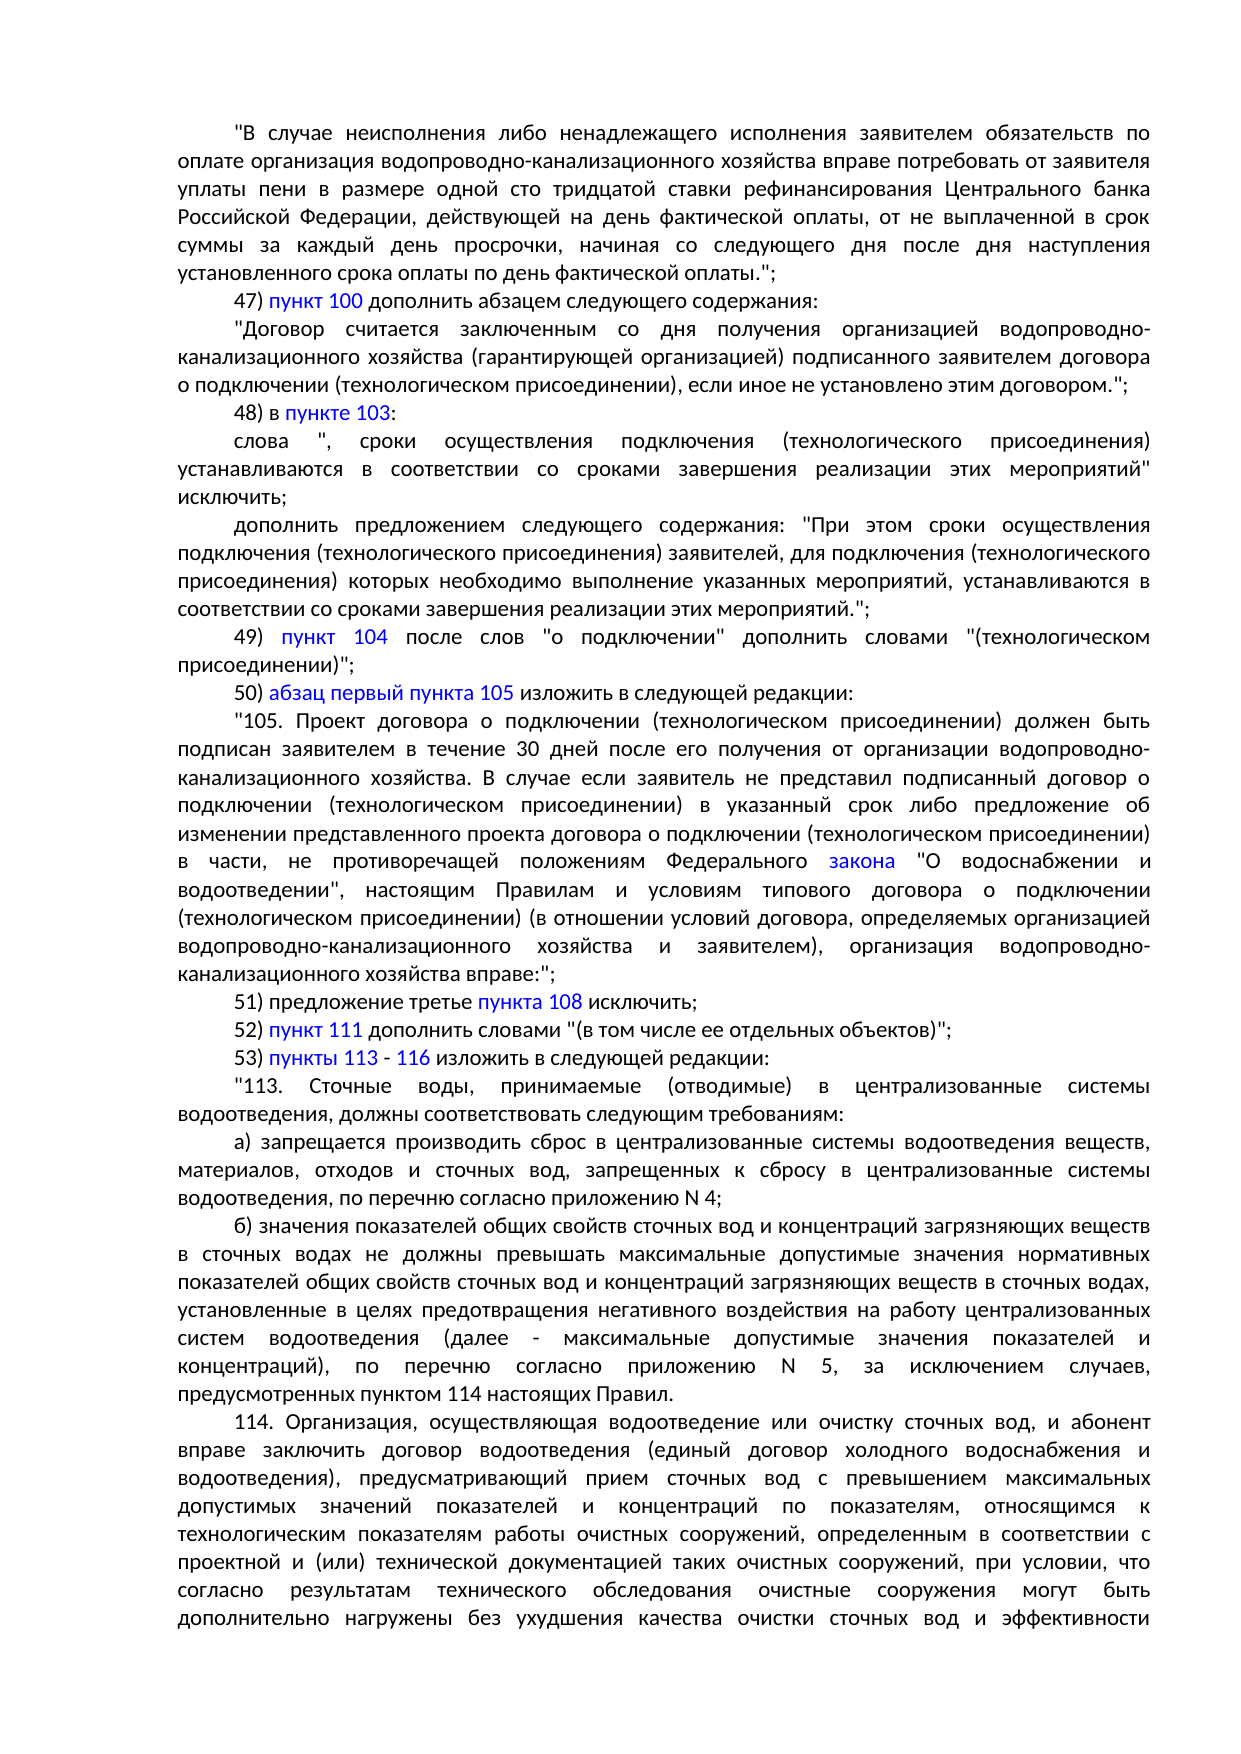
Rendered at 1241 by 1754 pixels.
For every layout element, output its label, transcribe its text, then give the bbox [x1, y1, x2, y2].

text слова ", сроки осуществления подключения (технологического присоединения) устанавливаются в соответствии со сроками завершения реализации этих мероприятий" исключить; [177, 426, 1152, 510]
text "105. Проект договора о подключении (технологическом присоединении) должен быть подписан заявителем в течение 30 дней после его получения от организации водопроводно-канализационного хозяйства. В случае если заявитель не представил подписанный договор о подключении (технологическом присоединении) в указанный срок либо предложение об изменении представленного проекта договора о подключении (технологическом присоединении) в части, не противоречащей положениям Федерального закона "О водоснабжении и водоотведении", настоящим Правилам и условиям типового договора о подключении (технологическом присоединении) (в отношении условий договора, определяемых организацией водопроводно-канализационного хозяйства и заявителем), организация водопроводно-канализационного хозяйства вправе:"; [177, 707, 1152, 987]
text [177, 1407, 1152, 1631]
text 52) пункт 111 дополнить словами "(в том числе ее отдельных объектов)"; [177, 1015, 1152, 1043]
text 50) абзац первый пункта 105 изложить в следующей редакции: [177, 678, 1152, 707]
text 47) пункт 100 дополнить абзацем следующего содержания: [177, 286, 1152, 314]
text "В случае неисполнения либо ненадлежащего исполнения заявителем обязательств по оплате организация водопроводно-канализационного хозяйства вправе потребовать от заявителя уплаты пени в размере одной сто тридцатой ставки рефинансирования Центрального банка Российской Федерации, действующей на день фактической оплаты, от не выплаченной в срок суммы за каждый день просрочки, начиная со следующего дня после дня наступления установленного срока оплаты по день фактической оплаты."; [177, 118, 1152, 286]
text 53) пункты 113 - 116 изложить в следующей редакции: [177, 1043, 1152, 1071]
text а) запрещается производить сброс в централизованные системы водоотведения веществ, материалов, отходов и сточных вод, запрещенных к сбросу в централизованные системы водоотведения, по перечню согласно приложению N 4; [177, 1127, 1152, 1211]
text 49) пункт 104 после слов "о подключении" дополнить словами "(технологическом присоединении)"; [177, 622, 1152, 678]
text "Договор считается заключенным со дня получения организацией водопроводно-канализационного хозяйства (гарантирующей организацией) подписанного заявителем договора о подключении (технологическом присоединении), если иное не установлено этим договором."; [177, 314, 1152, 398]
text б) значения показателей общих свойств сточных вод и концентраций загрязняющих веществ в сточных водах не должны превышать максимальные допустимые значения нормативных показателей общих свойств сточных вод и концентраций загрязняющих веществ в сточных водах, установленные в целях предотвращения негативного воздействия на работу централизованных систем водоотведения (далее - максимальные допустимые значения показателей и концентраций), по перечню согласно приложению N 5, за исключением случаев, предусмотренных пунктом 114 настоящих Правил. [177, 1211, 1152, 1407]
text дополнить предложением следующего содержания: "При этом сроки осуществления подключения (технологического присоединения) заявителей, для подключения (технологического присоединения) которых необходимо выполнение указанных мероприятий, устанавливаются в соответствии со сроками завершения реализации этих мероприятий."; [177, 510, 1152, 622]
text 51) предложение третье пункта 108 исключить; [177, 987, 1152, 1015]
text 48) в пункте 103: [177, 398, 1152, 426]
text "113. Сточные воды, принимаемые (отводимые) в централизованные системы водоотведения, должны соответствовать следующим требованиям: [177, 1071, 1152, 1127]
